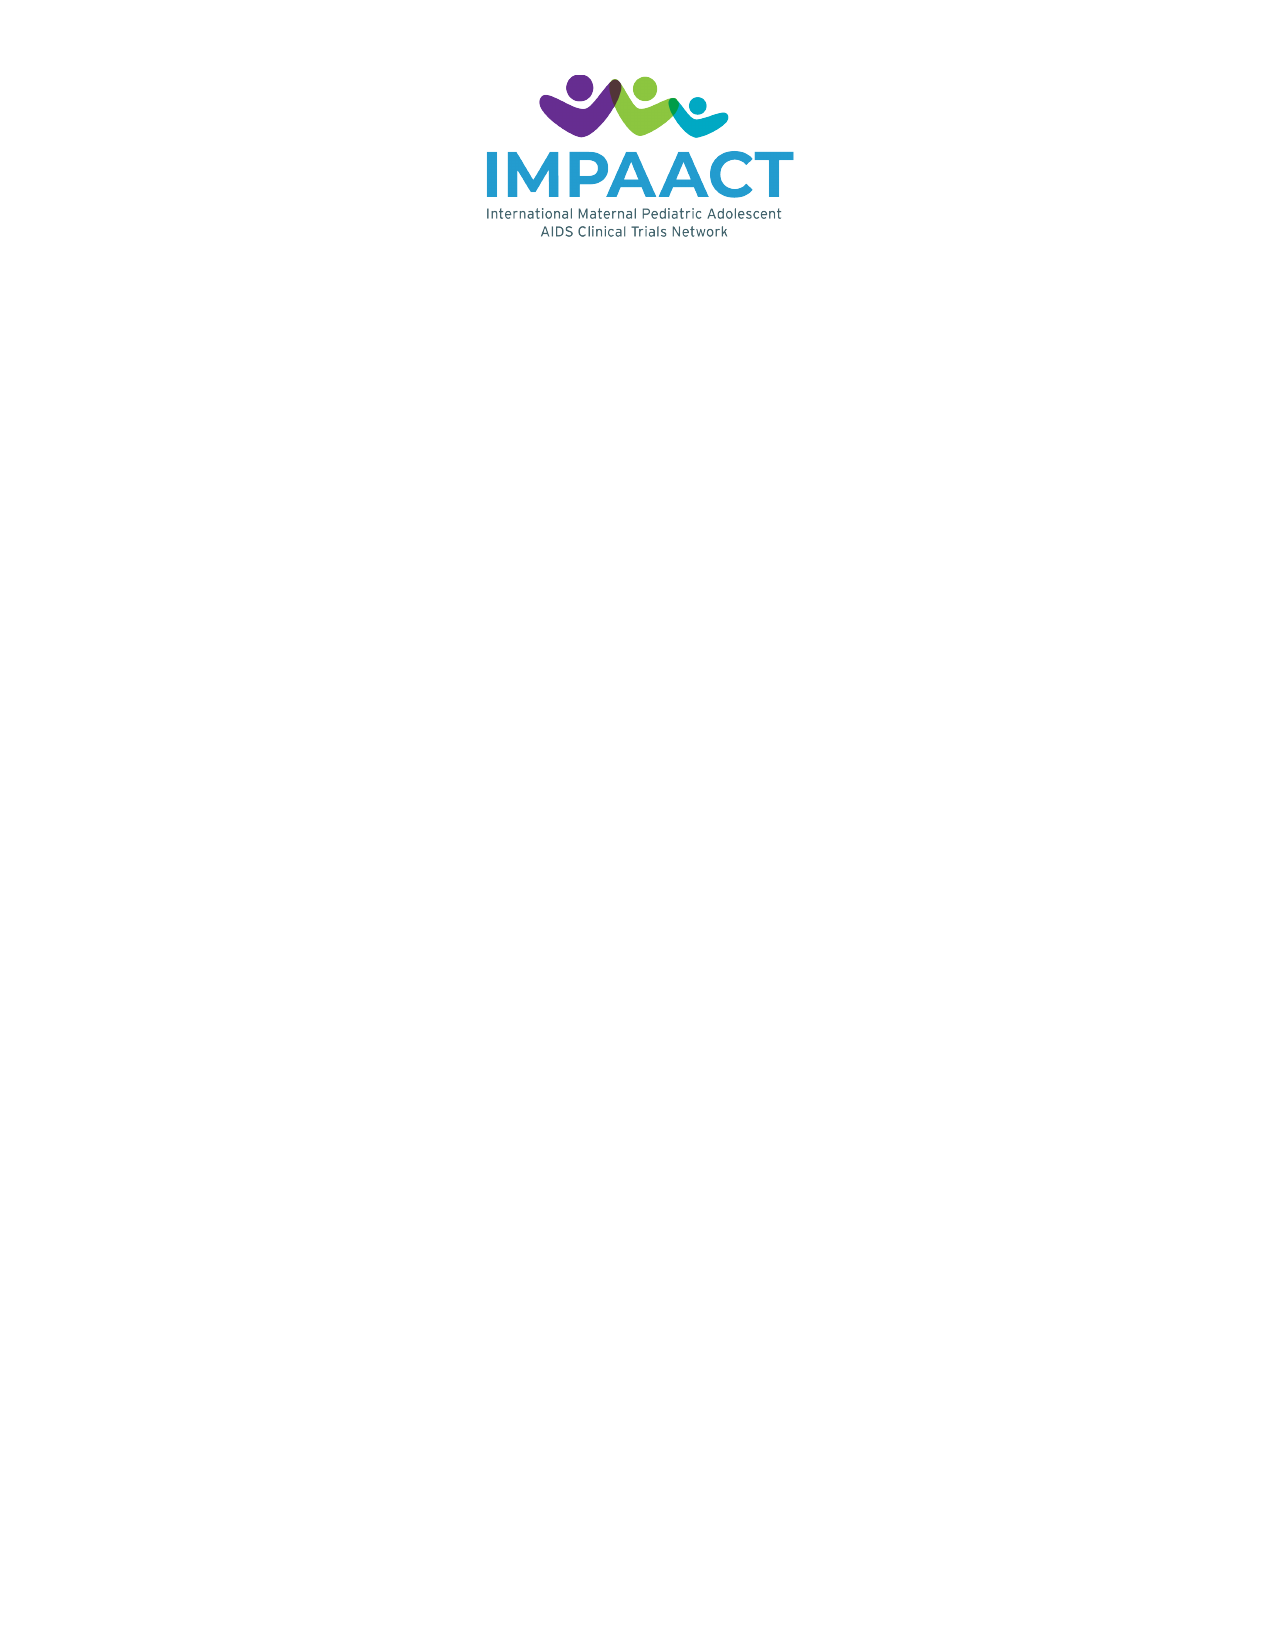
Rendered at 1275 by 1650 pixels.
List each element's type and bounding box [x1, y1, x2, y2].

picture [481, 75, 794, 256]
